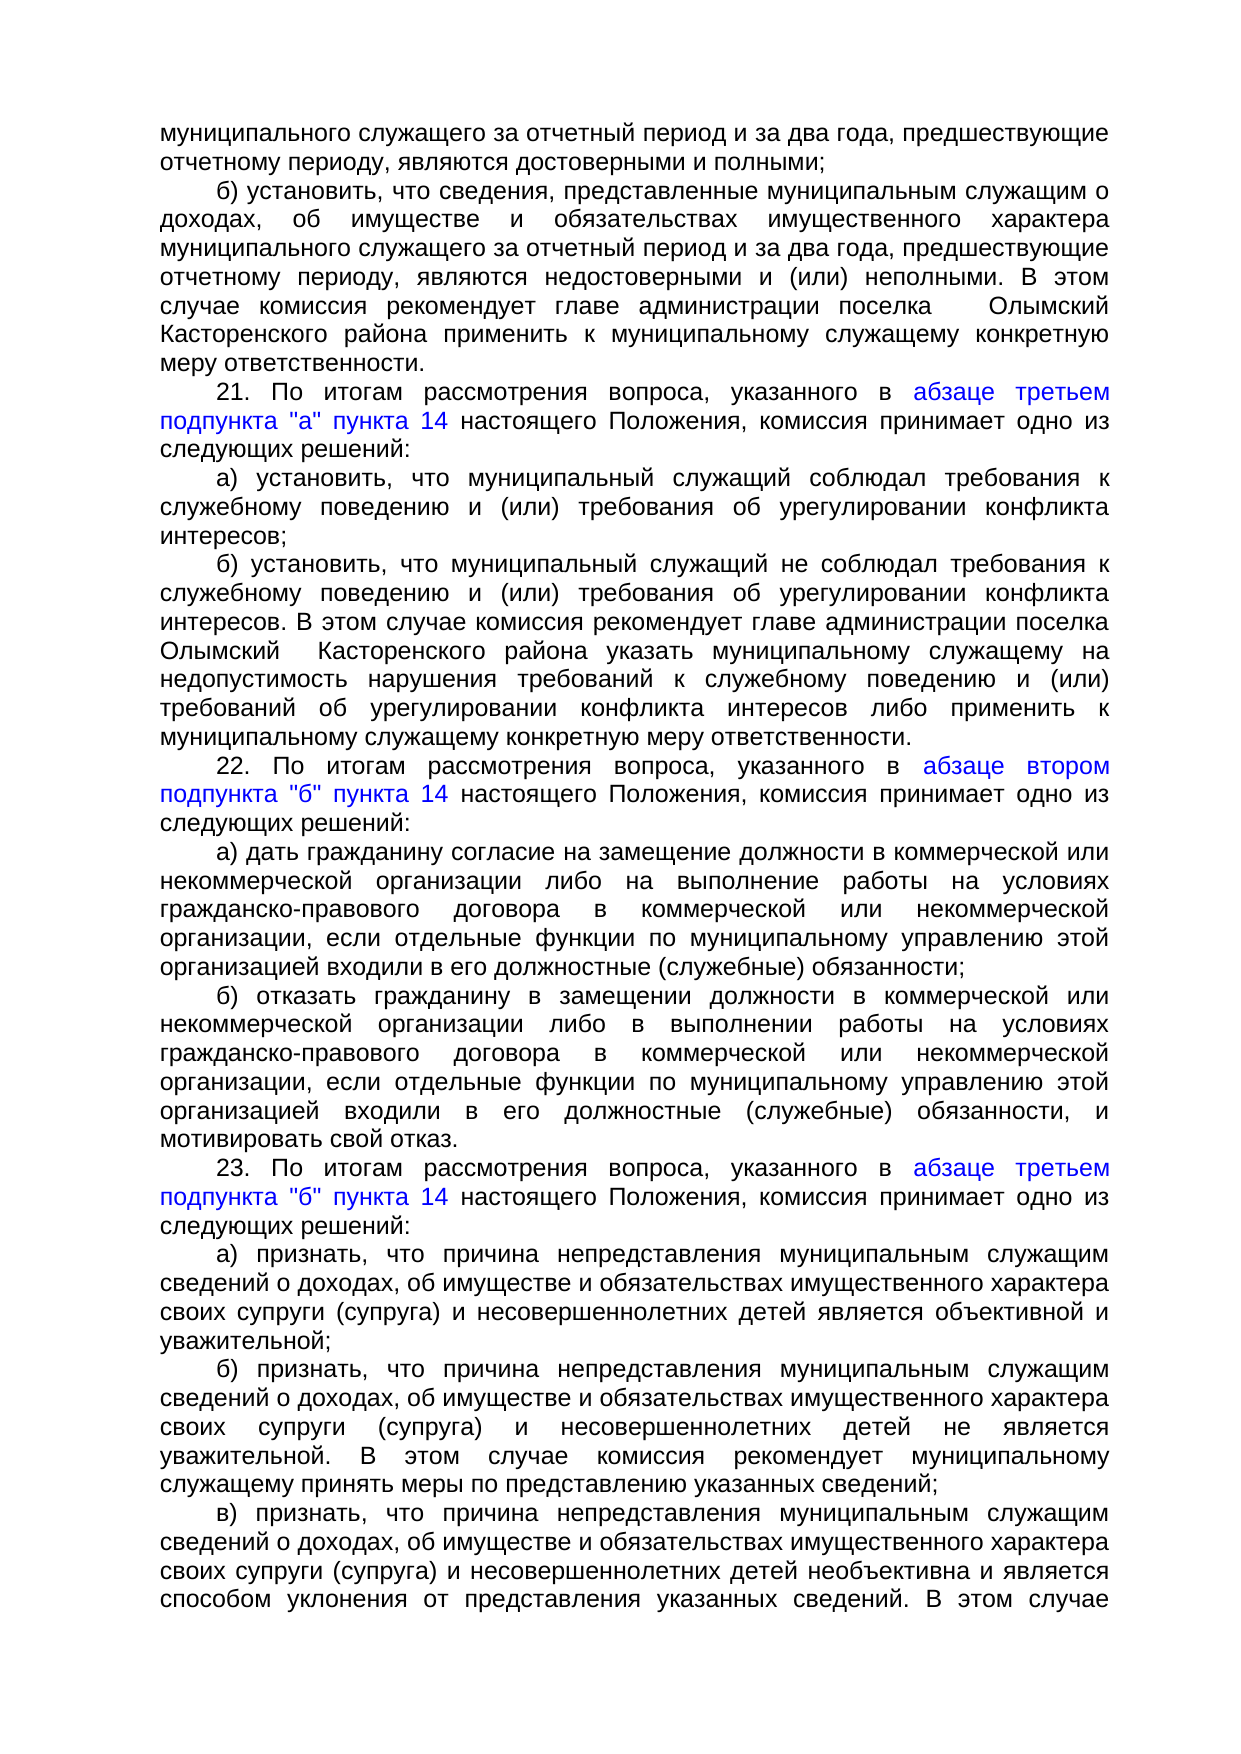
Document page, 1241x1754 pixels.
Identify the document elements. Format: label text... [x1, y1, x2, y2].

text б) установить, что сведения, представленные муниципальным служащим о доходах, об имуществе и обязательствах имущественного характера муниципального служащего за отчетный период и за два года, предшествующие отчетному периоду, являются недостоверными и (или) неполными. В этом случае комиссия рекомендует главе администрации поселка Олымский Касторенского района применить к муниципальному служащему конкретную меру ответственности. [159, 176, 1110, 377]
text б) отказать гражданину в замещении должности в коммерческой или некоммерческой организации либо в выполнении работы на условиях гражданско-правового договора в коммерческой или некоммерческой организации, если отдельные функции по муниципальному управлению этой организацией входили в его должностные (служебные) обязанности, и мотивировать свой отказ. [159, 981, 1110, 1153]
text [159, 1498, 1110, 1613]
text б) установить, что муниципальный служащий не соблюдал требования к служебному поведению и (или) требования об урегулировании конфликта интересов. В этом случае комиссия рекомендует главе администрации поселка Олымский Касторенского района указать муниципальному служащему на недопустимость нарушения требований к служебному поведению и (или) требований об урегулировании конфликта интересов либо применить к муниципальному служащему конкретную меру ответственности. [159, 549, 1110, 751]
text 22. По итогам рассмотрения вопроса, указанного в абзаце втором подпункта "б" пункта 14 настоящего Положения, комиссия принимает одно из следующих решений: [159, 751, 1110, 837]
text а) установить, что муниципальный служащий соблюдал требования к служебному поведению и (или) требования об урегулировании конфликта интересов; [159, 463, 1110, 549]
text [159, 118, 1110, 176]
text 23. По итогам рассмотрения вопроса, указанного в абзаце третьем подпункта "б" пункта 14 настоящего Положения, комиссия принимает одно из следующих решений: [159, 1153, 1110, 1239]
text б) признать, что причина непредставления муниципальным служащим сведений о доходах, об имуществе и обязательствах имущественного характера своих супруги (супруга) и несовершеннолетних детей не является уважительной. В этом случае комиссия рекомендует муниципальному служащему принять меры по представлению указанных сведений; [159, 1354, 1110, 1498]
text а) дать гражданину согласие на замещение должности в коммерческой или некоммерческой организации либо на выполнение работы на условиях гражданско-правового договора в коммерческой или некоммерческой организации, если отдельные функции по муниципальному управлению этой организацией входили в его должностные (служебные) обязанности; [159, 837, 1110, 981]
text 21. По итогам рассмотрения вопроса, указанного в абзаце третьем подпункта "а" пункта 14 настоящего Положения, комиссия принимает одно из следующих решений: [159, 377, 1110, 463]
text а) признать, что причина непредставления муниципальным служащим сведений о доходах, об имуществе и обязательствах имущественного характера своих супруги (супруга) и несовершеннолетних детей является объективной и уважительной; [159, 1239, 1110, 1354]
